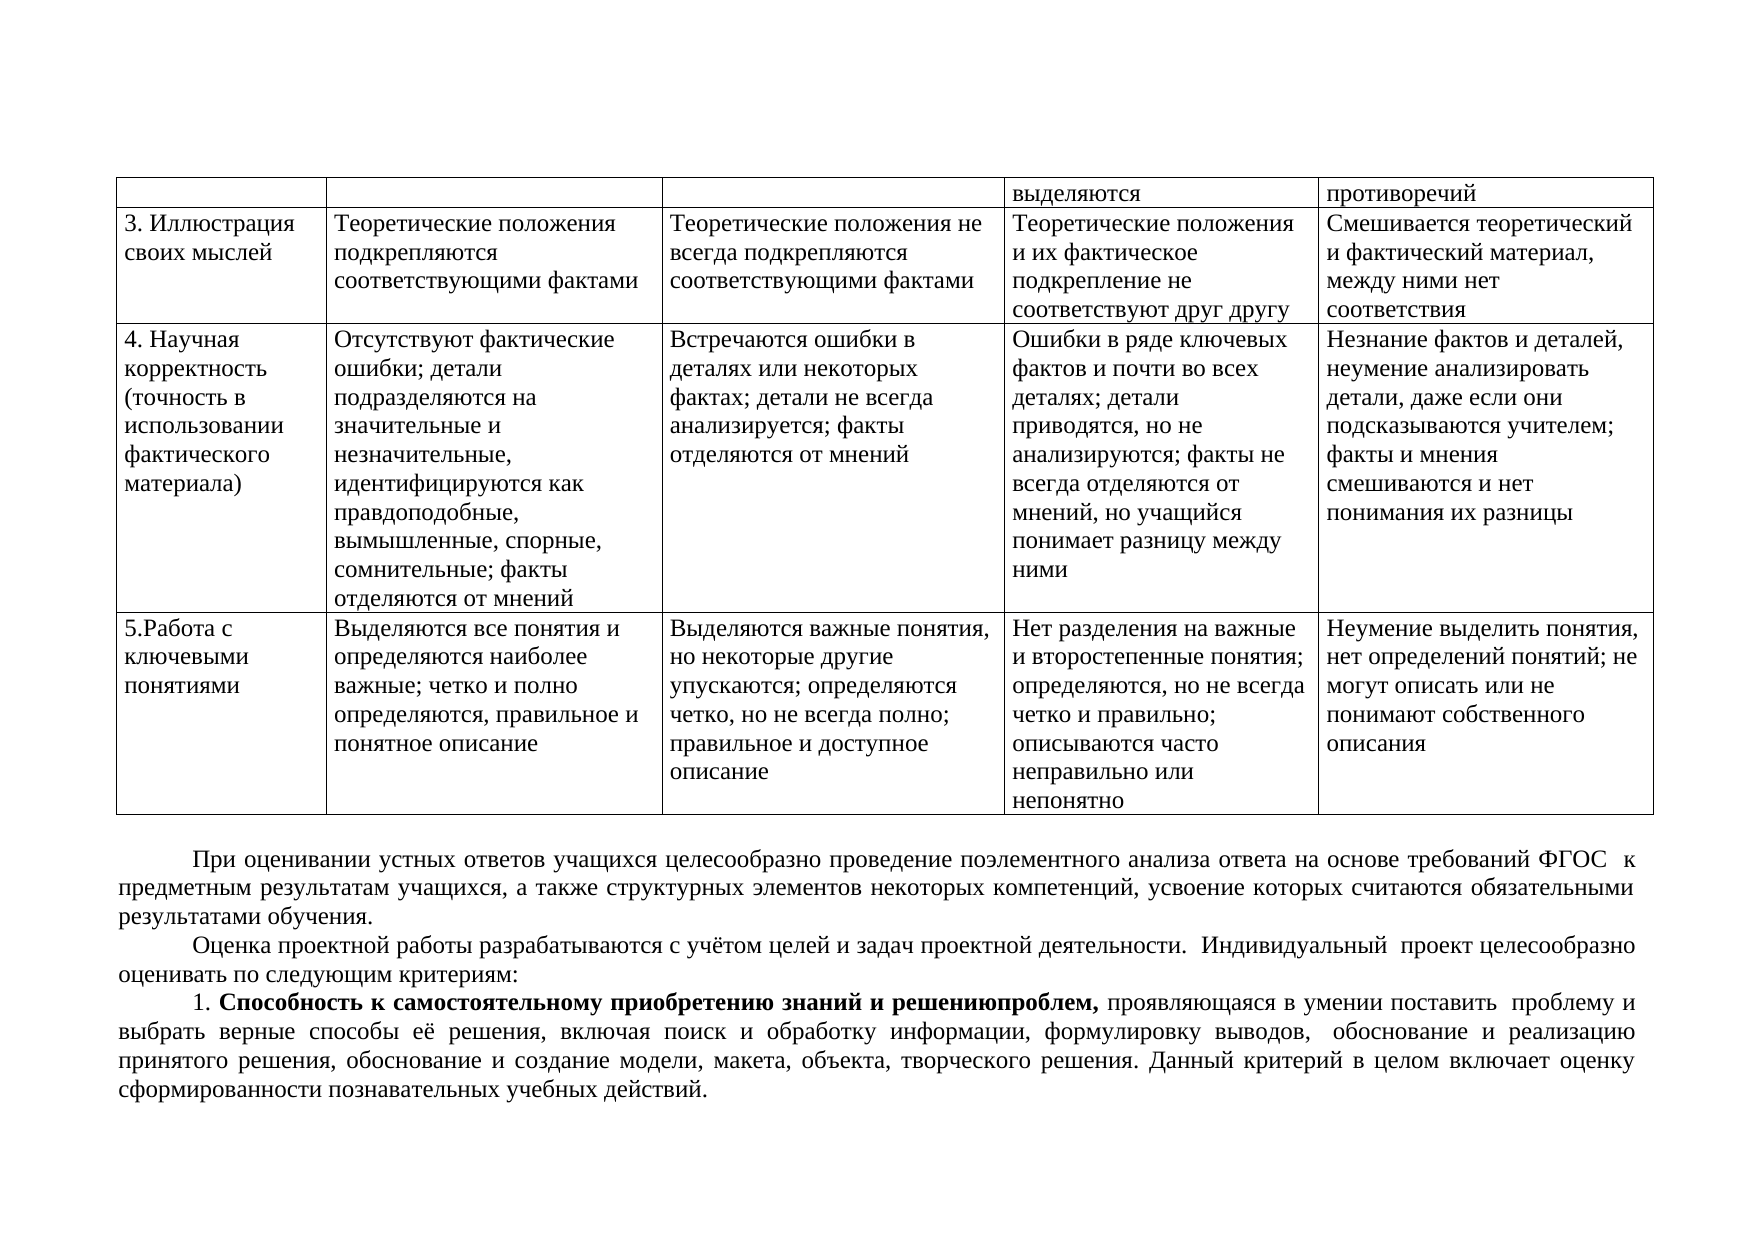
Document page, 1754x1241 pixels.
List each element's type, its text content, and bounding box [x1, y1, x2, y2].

text При оценивании устных ответов учащихся целесообразно проведение поэлементного анализа ответа на основе требований ФГОС к предметным результатам учащихся, а также структурных элементов некоторых компетенций, усвоение которых считаются обязательными результатами обучения. [118, 844, 1636, 930]
text Оценка проектной работы разрабатываются с учётом целей и задач проектной деятельности. Индивидуальный проект целесообразно оценивать по следующим критериям: [118, 930, 1636, 987]
table_cell Ошибки в ряде ключевых фактов и почти во всех деталях; детали приводятся, но не анализируются; факты не всегда отделяются от мнений, но учащийся понимает разницу между ними [1005, 324, 1318, 612]
table_cell Встречаются ошибки в деталях или некоторых фактах; детали не всегда анализируется; факты отделяются от мнений [663, 324, 1004, 612]
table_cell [1319, 178, 1653, 207]
table_cell Теоретические положения и их фактическое подкрепление не соответствуют друг другу [1005, 208, 1318, 323]
table_cell Неумение выделить понятия, нет определений понятий; не могут описать или не понимают собственного описания [1319, 613, 1653, 814]
table_cell Выделяются все понятия и определяются наиболее важные; четко и полно определяются, правильное и понятное описание [327, 613, 662, 814]
table_cell Теоретические положения не всегда подкрепляются соответствующими фактами [663, 208, 1004, 323]
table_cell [327, 178, 662, 207]
text 1. Способность к самостоятельному приобретению знаний и решениюпроблем, проявляющаяся в умении поставить проблему и выбрать верные способы её решения, включая поиск и обработку информации, формулировку выводов, обоснование и реализацию принятого решения, обоснование и создание модели, макета, объекта, творческого решения. Данный критерий в целом включает оценку сформированности познавательных учебных действий. [118, 987, 1636, 1102]
table_cell 4. Научная корректность (точность в использовании фактического материала) [117, 324, 326, 612]
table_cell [117, 178, 326, 207]
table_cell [1005, 178, 1318, 207]
table_cell Смешивается теоретический и фактический материал, между ними нет соответствия [1319, 208, 1653, 323]
table_cell Нет разделения на важные и второстепенные понятия; определяются, но не всегда четко и правильно; описываются часто неправильно или непонятно [1005, 613, 1318, 814]
table_cell Выделяются важные понятия, но некоторые другие упускаются; определяются четко, но не всегда полно; правильное и доступное описание [663, 613, 1004, 814]
table_cell Отсутствуют фактические ошибки; детали подразделяются на значительные и незначительные, идентифицируются как правдоподобные, вымышленные, спорные, сомнительные; факты отделяются от мнений [327, 324, 662, 612]
table_cell Незнание фактов и деталей, неумение анализировать детали, даже если они подсказываются учителем; факты и мнения смешиваются и нет понимания их разницы [1319, 324, 1653, 612]
table_cell 3. Иллюстрация своих мыслей [117, 208, 326, 323]
table_cell 5.Работа с ключевыми понятиями [117, 613, 326, 814]
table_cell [663, 178, 1004, 207]
table_cell Теоретические положения подкрепляются соответствующими фактами [327, 208, 662, 323]
